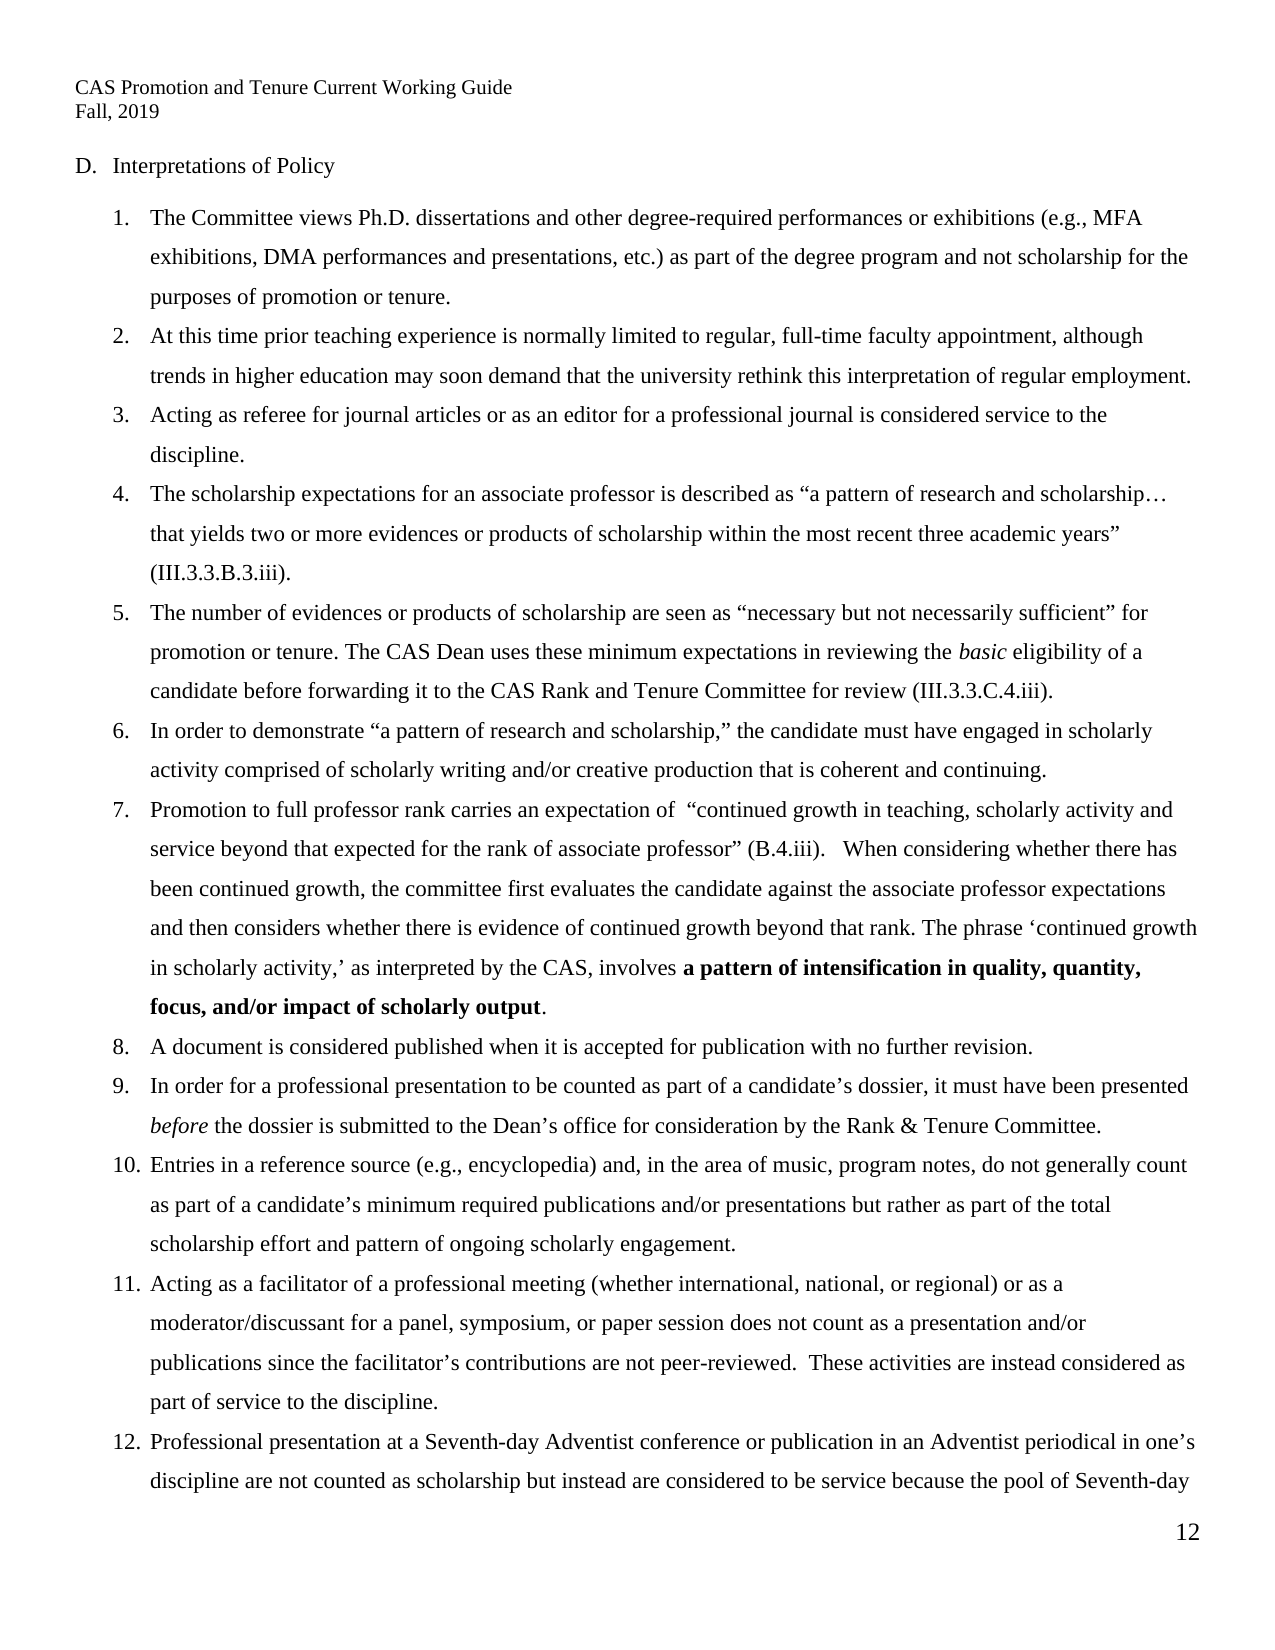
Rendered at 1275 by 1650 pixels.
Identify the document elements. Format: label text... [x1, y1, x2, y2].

list At this time prior teaching experience is normally limited to regular, full-time faculty appointment, although trends in higher education may soon demand that the university rethink this interpretation of regular employment. [112, 322, 1200, 388]
list The Committee views Ph.D. dissertations and other degree-required performances or exhibitions (e.g., MFA exhibitions, DMA performances and presentations, etc.) as part of the degree program and not scholarship for the purposes of promotion or tenure. [112, 204, 1200, 309]
list Acting as referee for journal articles or as an editor for a professional journal is considered service to the discipline. [112, 401, 1200, 467]
list In order for a professional presentation to be counted as part of a candidate’s dossier, it must have been presented before the dossier is submitted to the Dean’s office for consideration by the Rank & Tenure Committee. [112, 1072, 1200, 1138]
list The scholarship expectations for an associate professor is described as “a pattern of research and scholarship… that yields two or more evidences or products of scholarship within the most recent three academic years” (III.3.3.B.3.iii). [112, 480, 1200, 586]
list A document is considered published when it is accepted for publication with no further revision. [112, 1033, 1200, 1059]
list Acting as a facilitator of a professional meeting (whether international, national, or regional) or as a moderator/discussant for a panel, symposium, or paper session does not count as a presentation and/or publications since the facilitator’s contributions are not peer-reviewed. These activities are instead considered as part of service to the discipline. [112, 1270, 1200, 1414]
list In order to demonstrate “a pattern of research and scholarship,” the candidate must have engaged in scholarly activity comprised of scholarly writing and/or creative production that is coherent and continuing. [112, 717, 1200, 783]
list Promotion to full professor rank carries an expectation of “continued growth in teaching, scholarly activity and service beyond that expected for the rank of associate professor” (B.4.iii). When considering whether there has been continued growth, the committee first evaluates the candidate against the associate professor expectations and then considers whether there is evidence of continued growth beyond that rank. The phrase ‘continued growth in scholarly activity,’ as interpreted by the CAS, involves a pattern of intensification in quality, quantity, focus, and/or impact of scholarly output. [112, 796, 1200, 1020]
list Interpretations of Policy [75, 152, 1200, 178]
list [112, 1428, 1200, 1493]
list Entries in a reference source (e.g., encyclopedia) and, in the area of music, program notes, do not generally count as part of a candidate’s minimum required publications and/or presentations but rather as part of the total scholarship effort and pattern of ongoing scholarly engagement. [112, 1151, 1200, 1257]
list The number of evidences or products of scholarship are seen as “necessary but not necessarily sufficient” for promotion or tenure. The CAS Dean uses these minimum expectations in reviewing the basic eligibility of a candidate before forwarding it to the CAS Rank and Tenure Committee for review (III.3.3.C.4.iii). [112, 599, 1200, 704]
